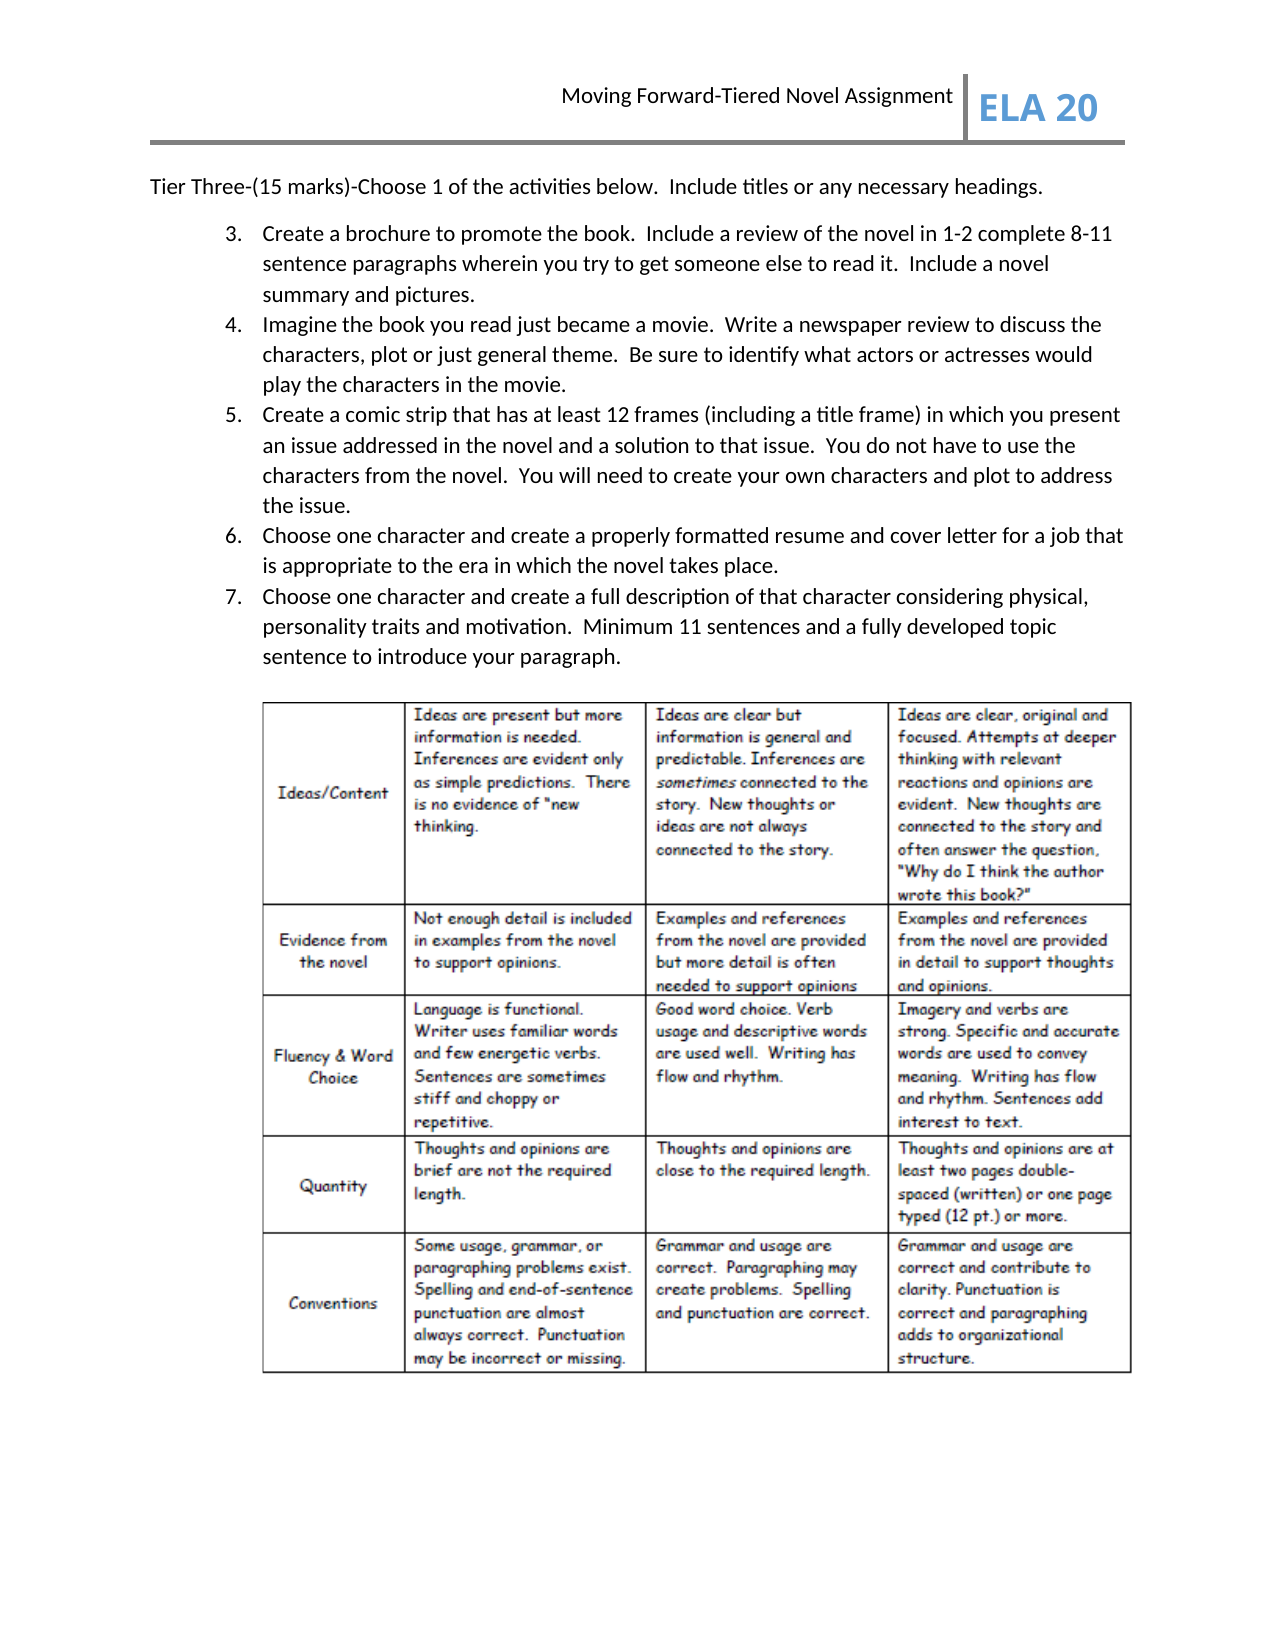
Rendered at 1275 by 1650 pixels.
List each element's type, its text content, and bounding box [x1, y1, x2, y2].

text Tier Three-(15 marks)-Choose 1 of the activities below. Include titles or any necessary headings. [150, 172, 1125, 201]
list Create a comic strip that has at least 12 frames (including a title frame) in which you present an issue addressed in the novel and a solution to that issue. You do not have to use the characters from the novel. You will need to create your own characters and plot to address the issue. [225, 401, 1125, 519]
list Create a brochure to promote the book. Include a review of the novel in 1-2 complete 8-11 sentence paragraphs wherein you try to get someone else to read it. Include a novel summary and pictures. [225, 219, 1125, 308]
picture [262, 702, 1135, 1378]
list Imagine the book you read just became a movie. Write a newspaper review to discuss the characters, plot or just general theme. Be sure to identify what actors or actresses would play the characters in the movie. [225, 310, 1125, 398]
list Choose one character and create a full description of that character considering physical, personality traits and motivation. Minimum 11 sentences and a fully developed topic sentence to introduce your paragraph. [225, 582, 1125, 670]
list Choose one character and create a properly formatted resume and cover letter for a job that is appropriate to the era in which the novel takes place. [225, 521, 1125, 580]
